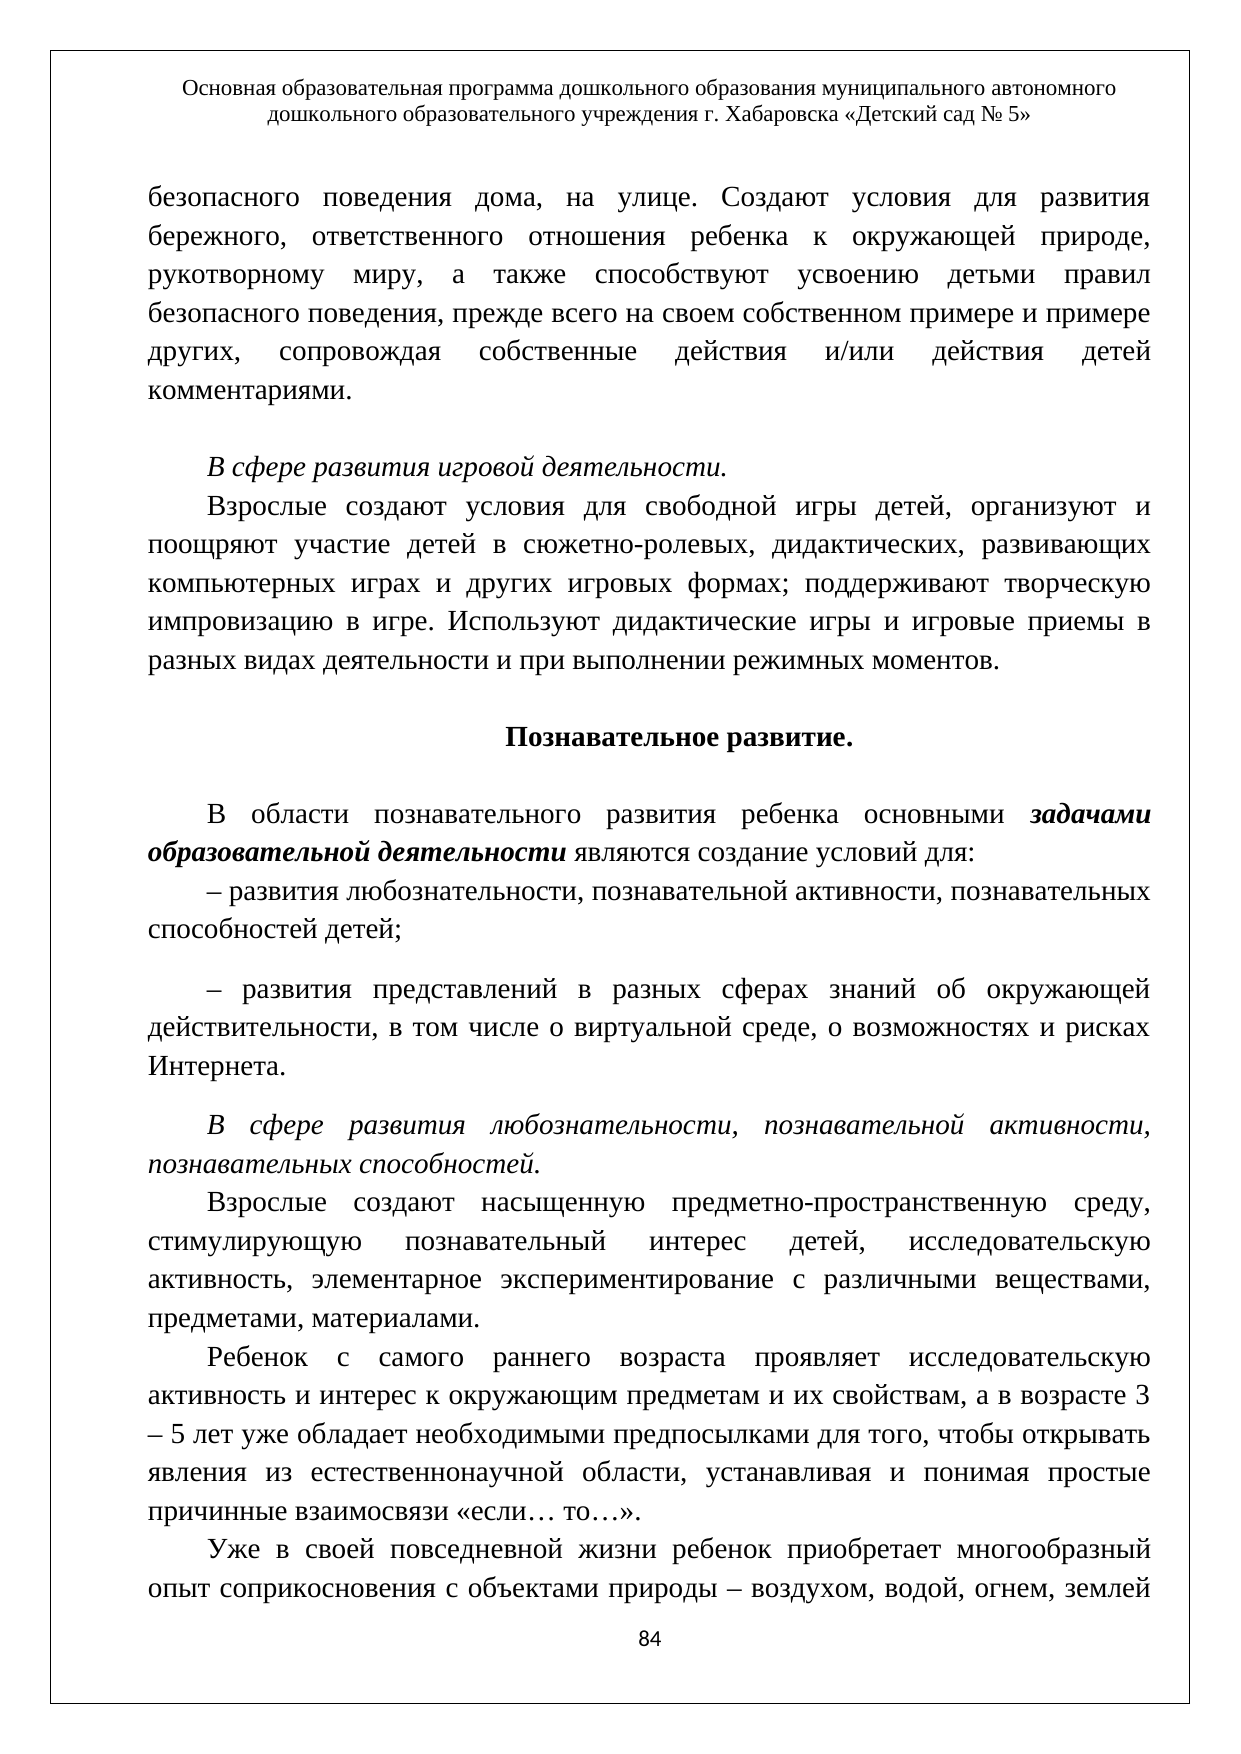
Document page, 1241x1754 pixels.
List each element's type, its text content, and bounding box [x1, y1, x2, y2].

text В сфере развития игровой деятельности. [148, 449, 1152, 483]
text В области познавательного развития ребенка основными задачами образовательной деятельности являются создание условий для: [148, 796, 1152, 868]
text Ребенок с самого раннего возраста проявляет исследовательскую активность и интерес к окружающим предметам и их свойствам, а в возрасте 3 – 5 лет уже обладает необходимыми предпосылками для того, чтобы открывать явления из естественнонаучной области, устанавливая и понимая простые причинные взаимосвязи «если… то…». [148, 1339, 1152, 1526]
text В сфере развития любознательности, познавательной активности, познавательных способностей. [148, 1107, 1152, 1179]
text Взрослые создают насыщенную предметно-пространственную среду, стимулирующую познавательный интерес детей, исследовательскую активность, элементарное экспериментирование с различными веществами, предметами, материалами. [148, 1184, 1152, 1334]
text – развития представлений в разных сферах знаний об окружающей действительности, в том числе о виртуальной среде, о возможностях и рисках Интернета. [148, 971, 1152, 1082]
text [148, 179, 1152, 406]
text Познавательное развитие. [148, 719, 1152, 752]
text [148, 1531, 1152, 1603]
text Взрослые создают условия для свободной игры детей, организуют и поощряют участие детей в сюжетно-ролевых, дидактических, развивающих компьютерных играх и других игровых формах; поддерживают творческую импровизацию в игре. Используют дидактические игры и игровые приемы в разных видах деятельности и при выполнении режимных моментов. [148, 488, 1152, 675]
text – развития любознательности, познавательной активности, познавательных способностей детей; [148, 873, 1152, 945]
